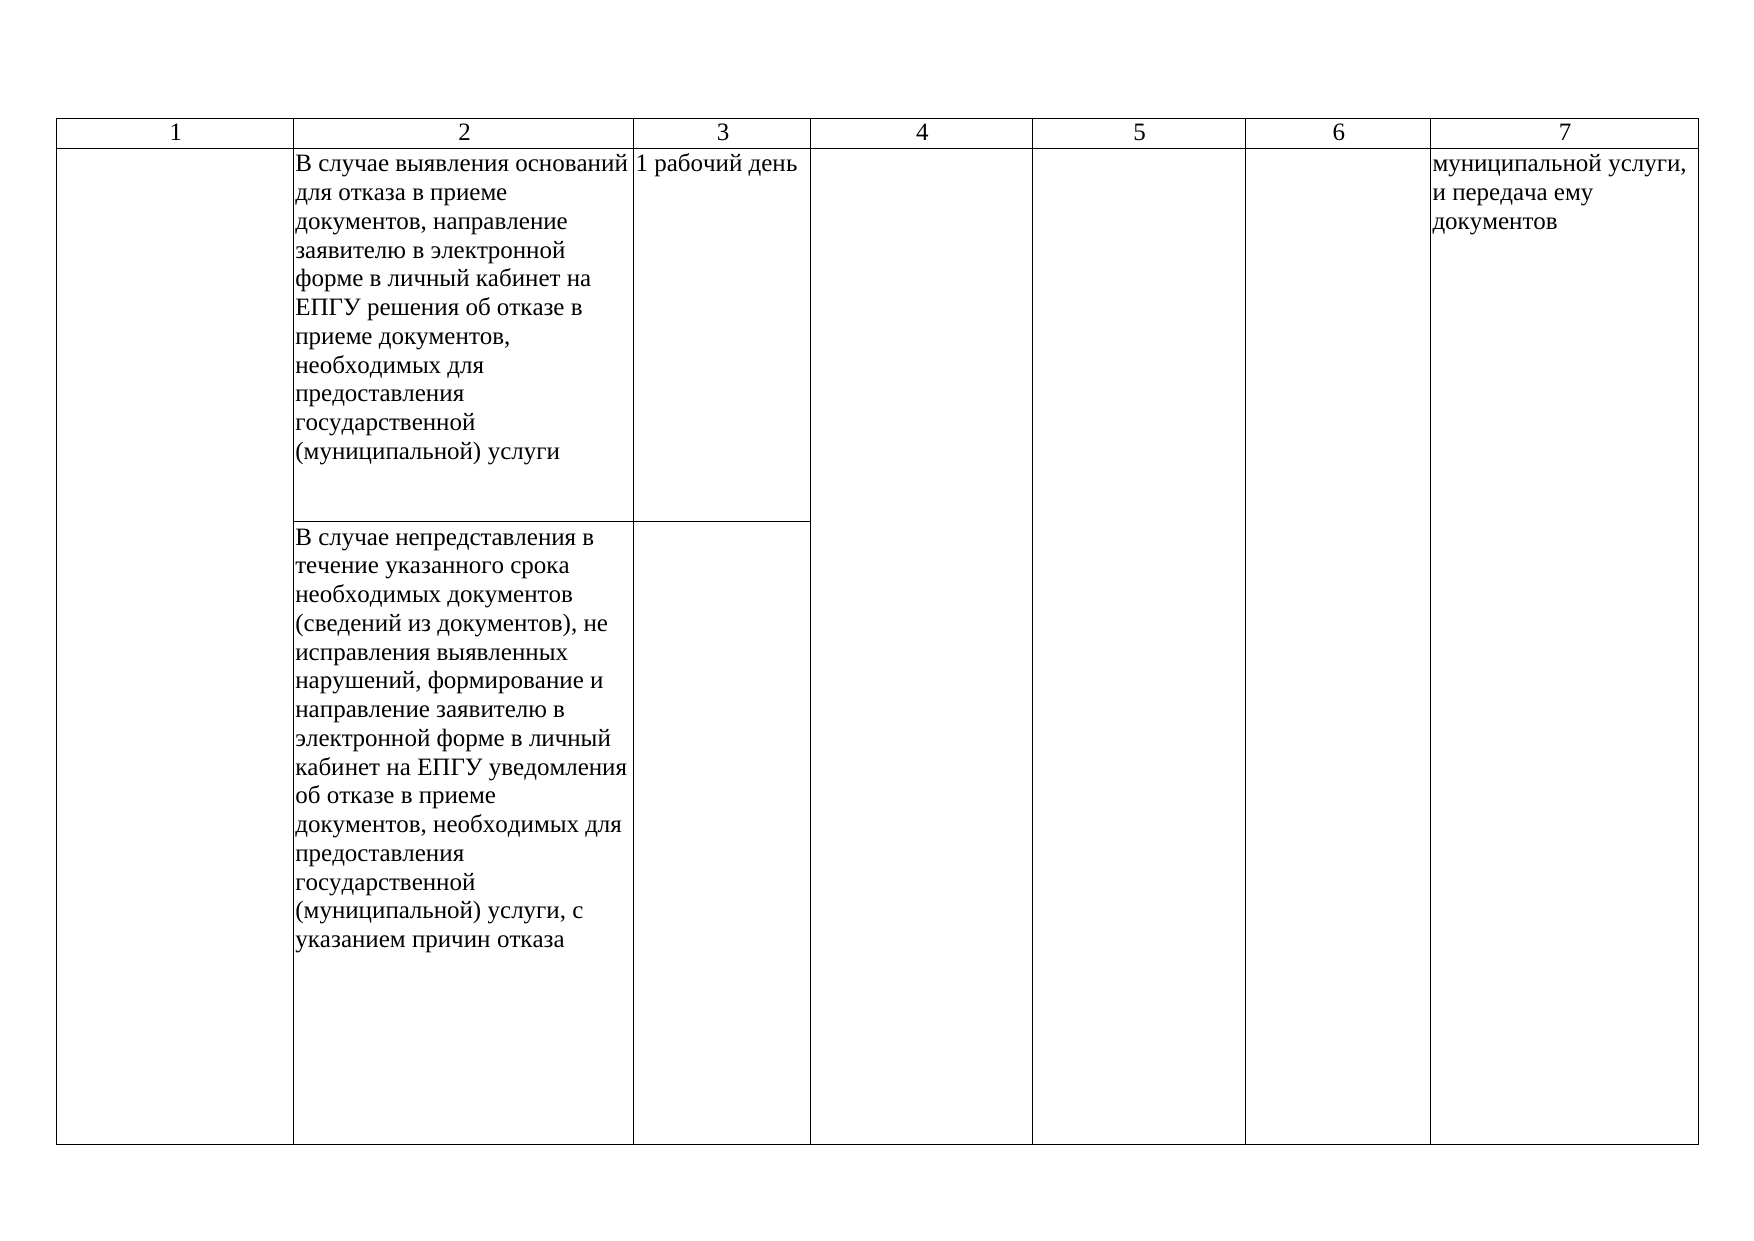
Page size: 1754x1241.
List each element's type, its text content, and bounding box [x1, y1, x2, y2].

table_cell [1033, 149, 1245, 1143]
table_cell [811, 149, 1032, 1143]
table_header 1 [57, 119, 293, 147]
table_header 3 [634, 119, 810, 147]
table_cell В случае выявления оснований для отказа в приеме документов, направление заявителю в электронной форме в личный кабинет на ЕПГУ решения об отказе в приеме документов, необходимых для предоставления государственной (муниципальной) услуги [294, 149, 633, 521]
table_cell муниципальной услуги, и передача ему документов [1431, 149, 1698, 1143]
table_cell В случае непредставления в течение указанного срока необходимых документов (сведений из документов), не исправления выявленных нарушений, формирование и направление заявителю в электронной форме в личный кабинет на ЕПГУ уведомления об отказе в приеме документов, необходимых для предоставления государственной (муниципальной) услуги, с указанием причин отказа [294, 522, 633, 1143]
table_header 2 [294, 119, 633, 147]
table_cell [634, 522, 810, 1143]
table_header 6 [1246, 119, 1430, 147]
table_cell [1246, 149, 1430, 1143]
table_cell 1 рабочий день [634, 149, 810, 521]
table_header 7 [1431, 119, 1698, 147]
table_header 4 [811, 119, 1032, 147]
table_header 5 [1033, 119, 1245, 147]
table_cell [57, 149, 293, 1143]
